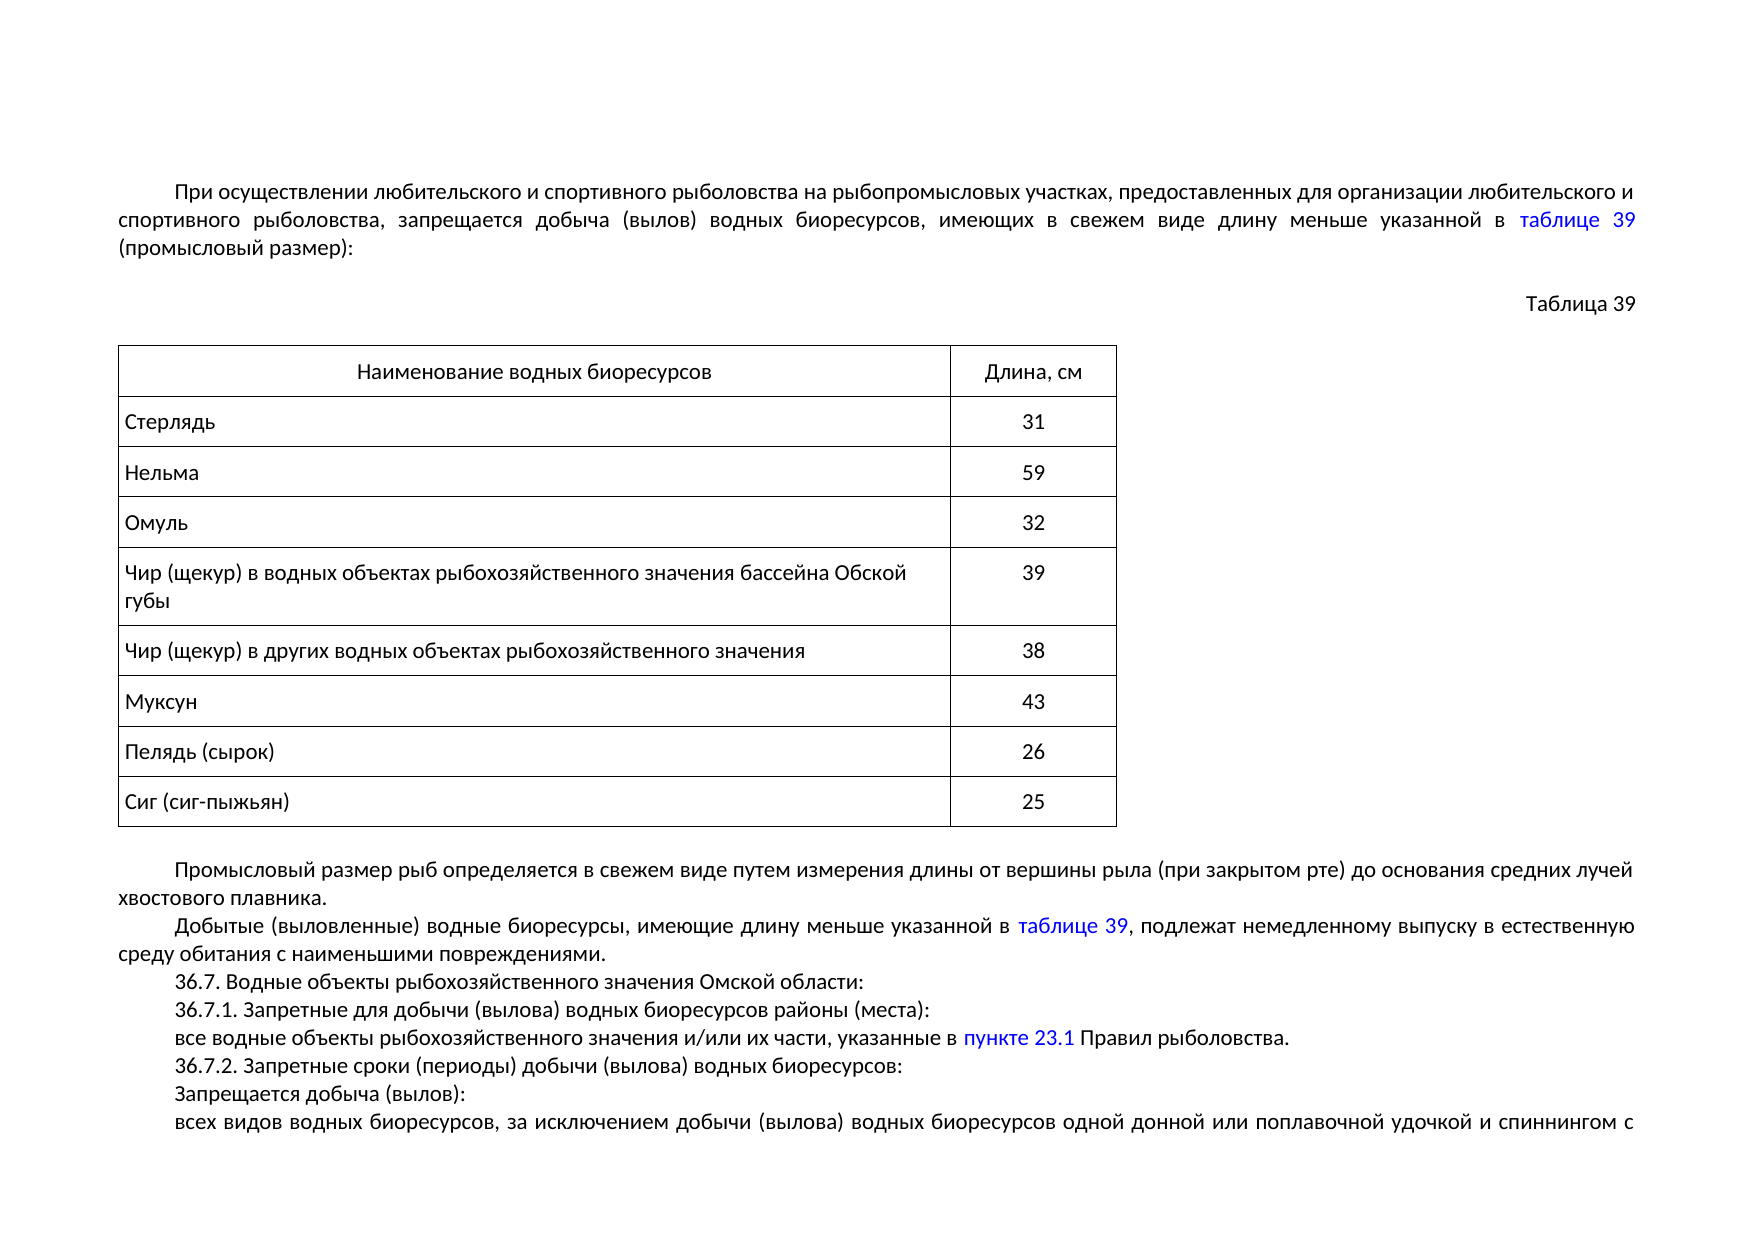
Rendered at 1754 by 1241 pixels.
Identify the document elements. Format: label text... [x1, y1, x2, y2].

table_cell Муксун [119, 676, 950, 726]
text Добытые (выловленные) водные биоресурсы, имеющие длину меньше указанной в таблице 39, подлежат немедленному выпуску в естественную среду обитания с наименьшими повреждениями. [118, 911, 1636, 967]
text 36.7. Водные объекты рыбохозяйственного значения Омской области: [118, 967, 1636, 995]
table_cell Сиг (сиг-пыжьян) [119, 777, 950, 826]
table_cell 25 [951, 777, 1116, 826]
table_cell 39 [951, 548, 1116, 625]
table_cell 31 [951, 397, 1116, 446]
table_header Длина, см [951, 346, 1116, 396]
table_cell 38 [951, 626, 1116, 675]
text Промысловый размер рыб определяется в свежем виде путем измерения длины от вершины рыла (при закрытом рте) до основания средних лучей хвостового плавника. [118, 855, 1636, 911]
table_cell 26 [951, 727, 1116, 776]
text 36.7.2. Запретные сроки (периоды) добычи (вылова) водных биоресурсов: [118, 1051, 1636, 1079]
text все водные объекты рыбохозяйственного значения и/или их части, указанные в пункте 23.1 Правил рыболовства. [118, 1023, 1636, 1051]
table_cell Чир (щекур) в водных объектах рыбохозяйственного значения бассейна Обской губы [119, 548, 950, 625]
table_cell 32 [951, 497, 1116, 547]
table_cell Чир (щекур) в других водных объектах рыбохозяйственного значения [119, 626, 950, 675]
table_header Наименование водных биоресурсов [119, 346, 950, 396]
text При осуществлении любительского и спортивного рыболовства на рыбопромысловых участках, предоставленных для организации любительского и спортивного рыболовства, запрещается добыча (вылов) водных биоресурсов, имеющих в свежем виде длину меньше указанной в таблице 39 (промысловый размер): [118, 177, 1636, 261]
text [118, 1107, 1636, 1135]
table_cell Стерлядь [119, 397, 950, 446]
table_cell 59 [951, 447, 1116, 496]
table_cell 43 [951, 676, 1116, 726]
table_cell Омуль [119, 497, 950, 547]
table_cell Пелядь (сырок) [119, 727, 950, 776]
table_cell Нельма [119, 447, 950, 496]
text Таблица 39 [118, 289, 1636, 317]
text Запрещается добыча (вылов): [118, 1079, 1636, 1107]
text 36.7.1. Запретные для добычи (вылова) водных биоресурсов районы (места): [118, 995, 1636, 1023]
